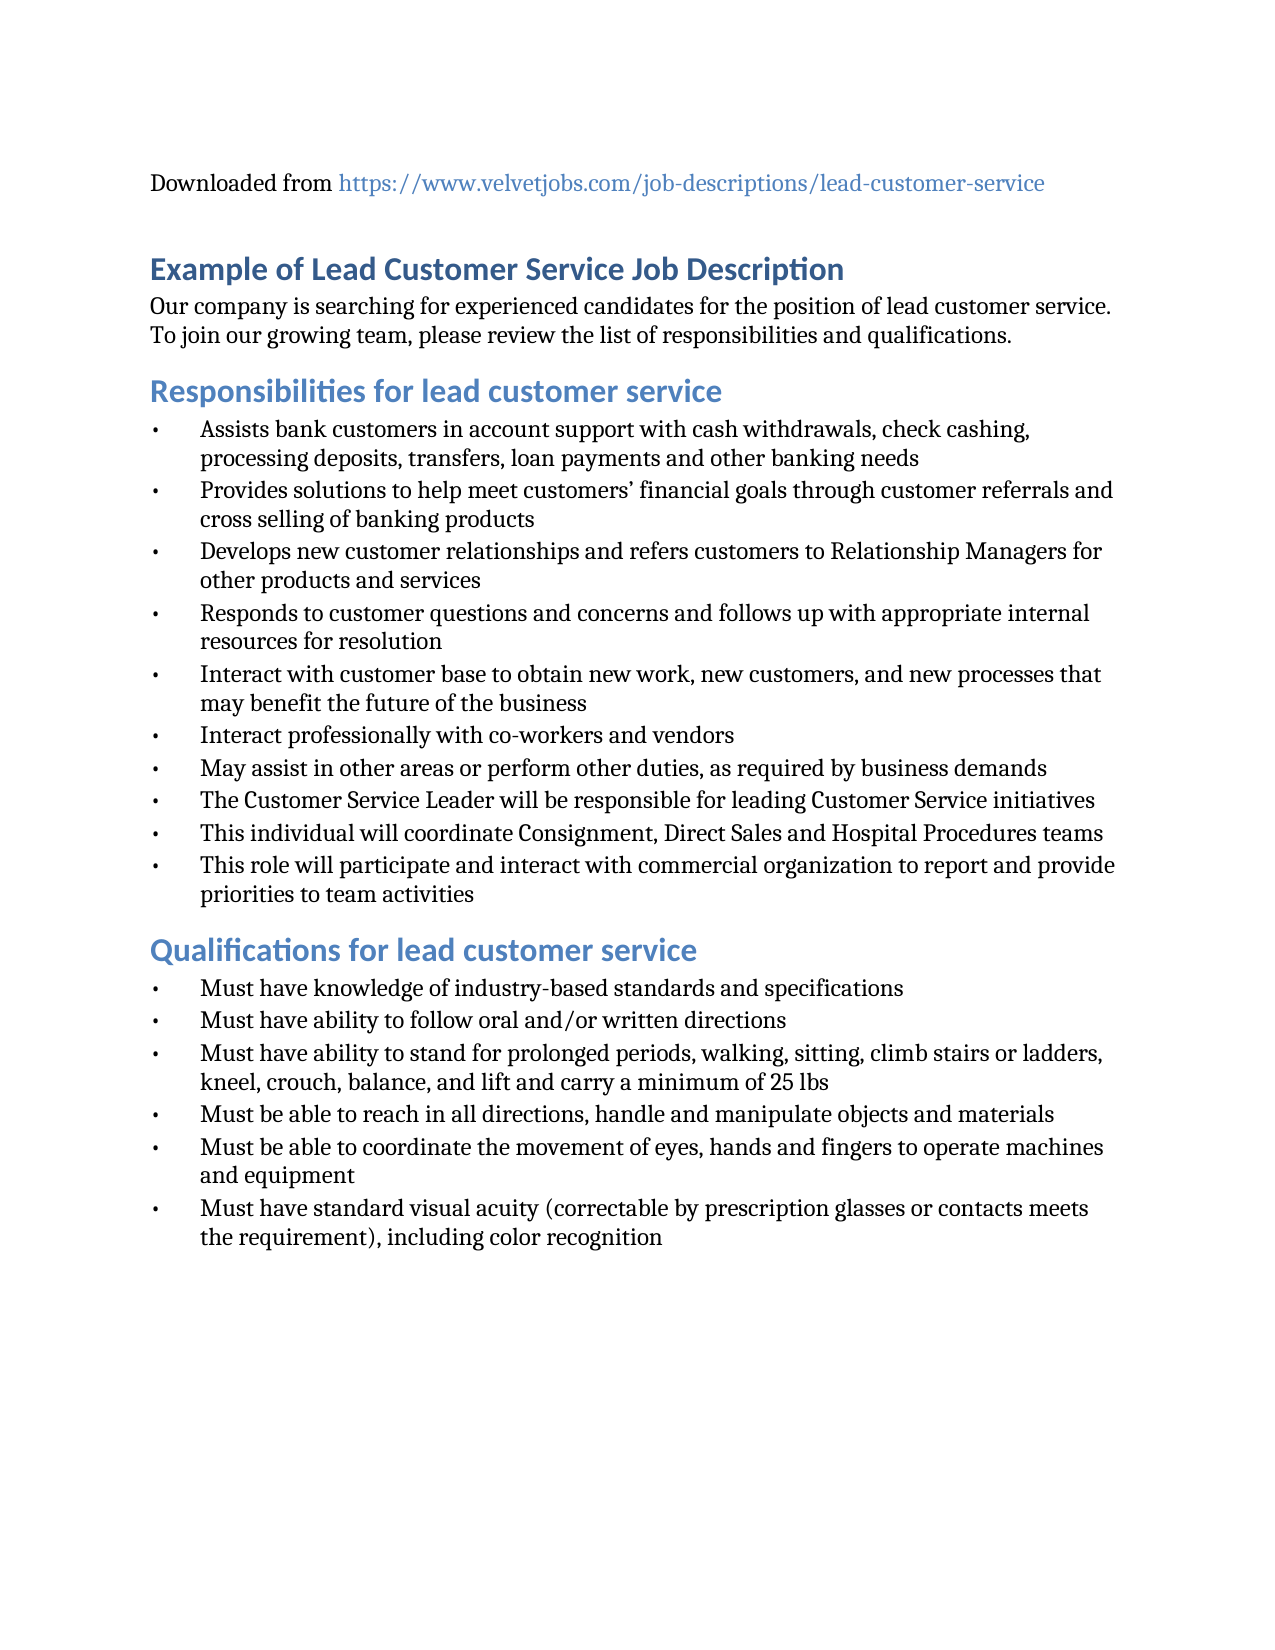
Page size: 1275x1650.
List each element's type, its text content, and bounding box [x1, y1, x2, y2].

list Assists bank customers in account support with cash withdrawals, check cashing, processing deposits, transfers, loan payments and other banking needs [150, 415, 1125, 472]
list Must be able to reach in all directions, handle and manipulate objects and materials [150, 1100, 1125, 1129]
list Must have standard visual acuity (correctable by prescription glasses or contacts meets the requirement), including color recognition [150, 1194, 1125, 1251]
subtitle Example of Lead Customer Service Job Description [150, 247, 1125, 288]
list Responds to customer questions and concerns and follows up with appropriate internal resources for resolution [150, 598, 1125, 656]
text Our company is searching for experienced candidates for the position of lead customer service. To join our growing team, please review the list of responsibilities and qualifications. [150, 292, 1125, 349]
list Develops new customer relationships and refers customers to Relationship Managers for other products and services [150, 537, 1125, 595]
list Must have ability to stand for prolonged periods, walking, sitting, climb stairs or ladders, kneel, crouch, balance, and lift and carry a minimum of 25 lbs [150, 1039, 1125, 1096]
list Provides solutions to help meet customers’ financial goals through customer referrals and cross selling of banking products [150, 476, 1125, 533]
subtitle Responsibilities for lead customer service [150, 370, 1125, 411]
list This role will participate and interact with commercial organization to report and provide priorities to team activities [150, 851, 1125, 908]
list Must have ability to follow oral and/or written directions [150, 1006, 1125, 1035]
list May assist in other areas or perform other duties, as required by business demands [150, 753, 1125, 782]
list Must have knowledge of industry-based standards and specifications [150, 974, 1125, 1003]
list Interact professionally with co-workers and vendors [150, 721, 1125, 750]
list Interact with customer base to obtain new work, new customers, and new processes that may benefit the future of the business [150, 660, 1125, 717]
subtitle Qualifications for lead customer service [150, 929, 1125, 970]
text Downloaded from https://www.velvetjobs.com/job-descriptions/lead-customer-service [150, 169, 1125, 197]
list Must be able to coordinate the movement of eyes, hands and fingers to operate machines and equipment [150, 1133, 1125, 1190]
list This individual will coordinate Consignment, Direct Sales and Hospital Procedures teams [150, 818, 1125, 847]
list The Customer Service Leader will be responsible for leading Customer Service initiatives [150, 786, 1125, 815]
